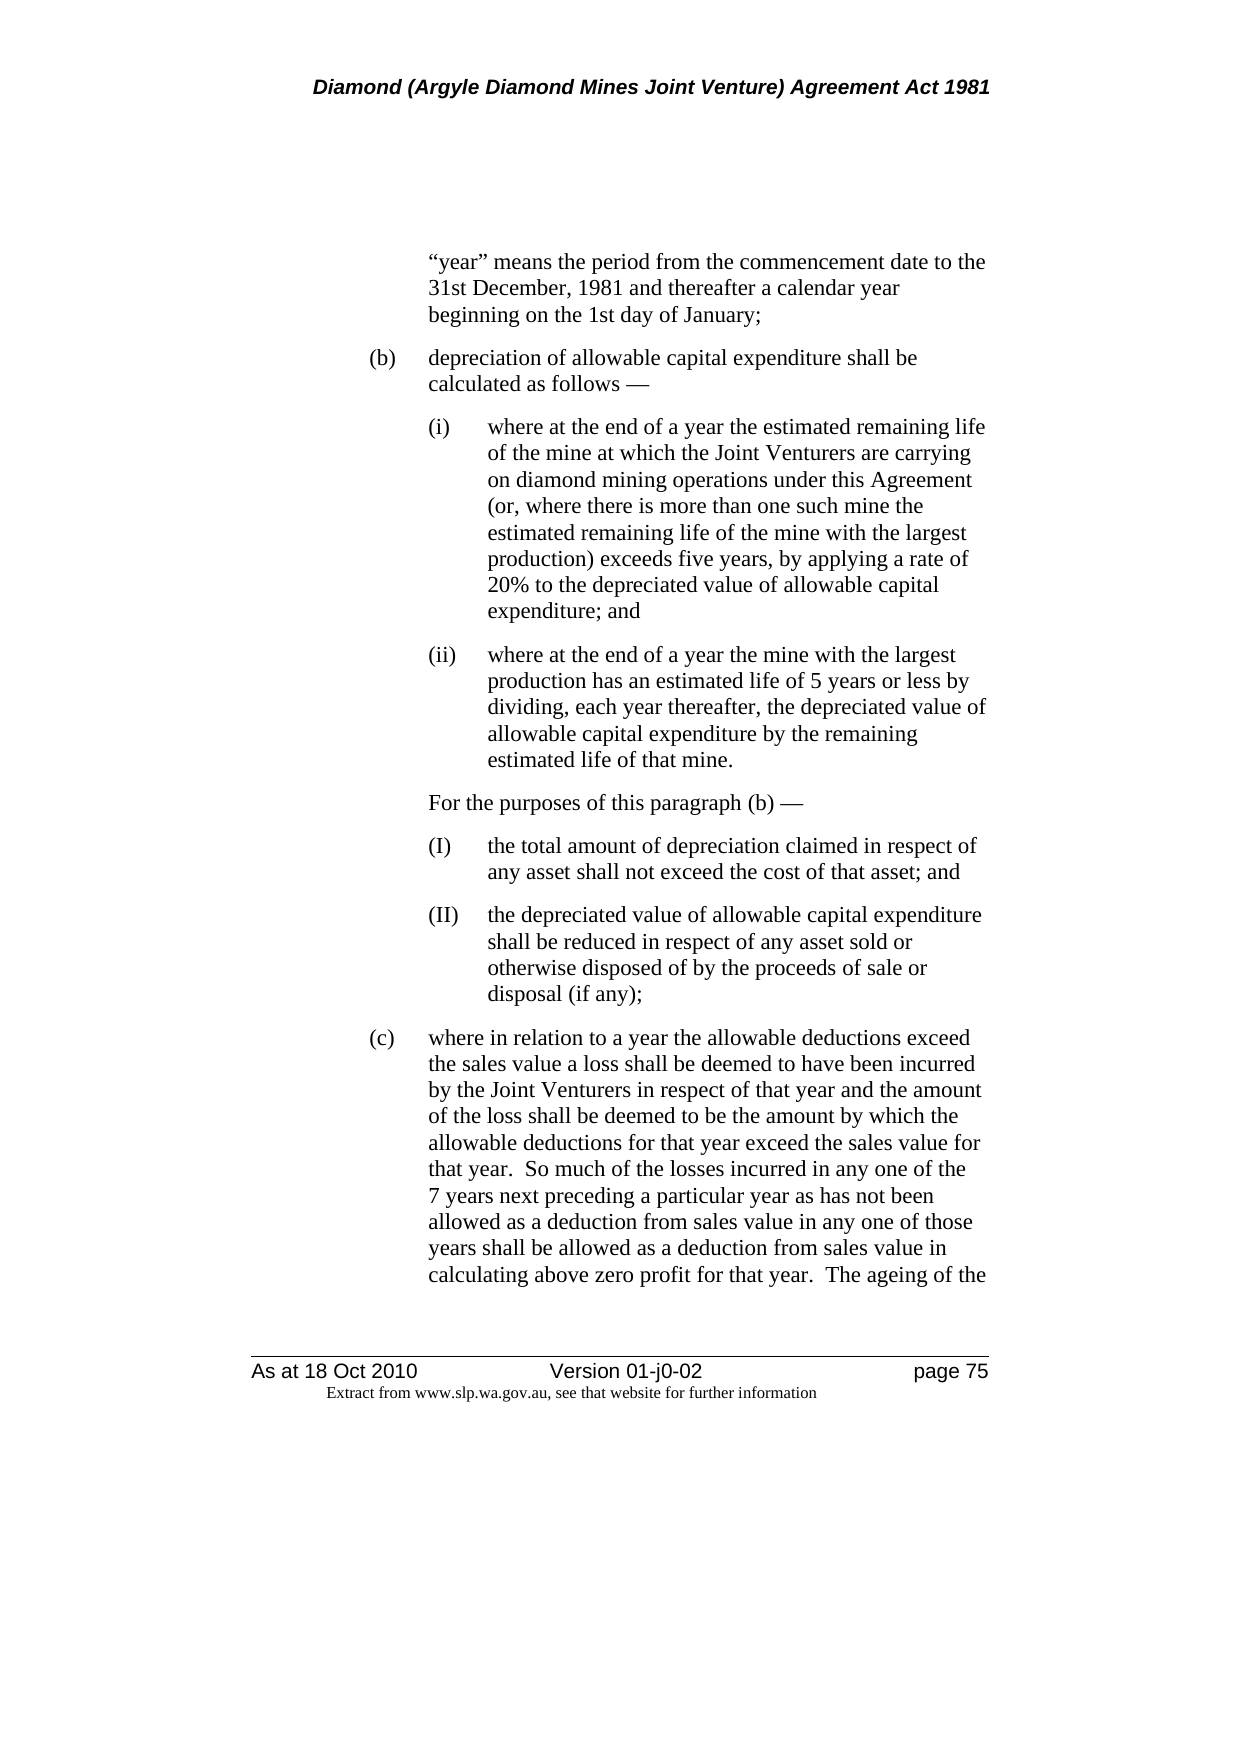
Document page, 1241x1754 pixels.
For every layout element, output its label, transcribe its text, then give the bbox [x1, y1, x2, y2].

text (i) where at the end of a year the estimated remaining life of the mine at which the Joint Venturers are carrying on diamond mining operations under this Agreement (or, where there is more than one such mine the estimated remaining life of the mine with the largest production) exceeds five years, by applying a rate of 20% to the depreciated value of allowable capital expenditure; and [251, 413, 989, 624]
text For the purposes of this paragraph (b) — [251, 789, 989, 815]
text “year” means the period from the commencement date to the 31st December, 1981 and thereafter a calendar year beginning on the 1st day of January; [251, 248, 989, 327]
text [251, 1023, 989, 1287]
text (II) the depreciated value of allowable capital expenditure shall be reduced in respect of any asset sold or otherwise disposed of by the proceeds of sale or disposal (if any); [251, 901, 989, 1007]
text (ii) where at the end of a year the mine with the largest production has an estimated life of 5 years or less by dividing, each year thereafter, the depreciated value of allowable capital expenditure by the remaining estimated life of that mine. [251, 641, 989, 772]
text (I) the total amount of depreciation claimed in respect of any asset shall not exceed the cost of that asset; and [251, 832, 989, 885]
text (b) depreciation of allowable capital expenditure shall be calculated as follows — [251, 344, 989, 396]
